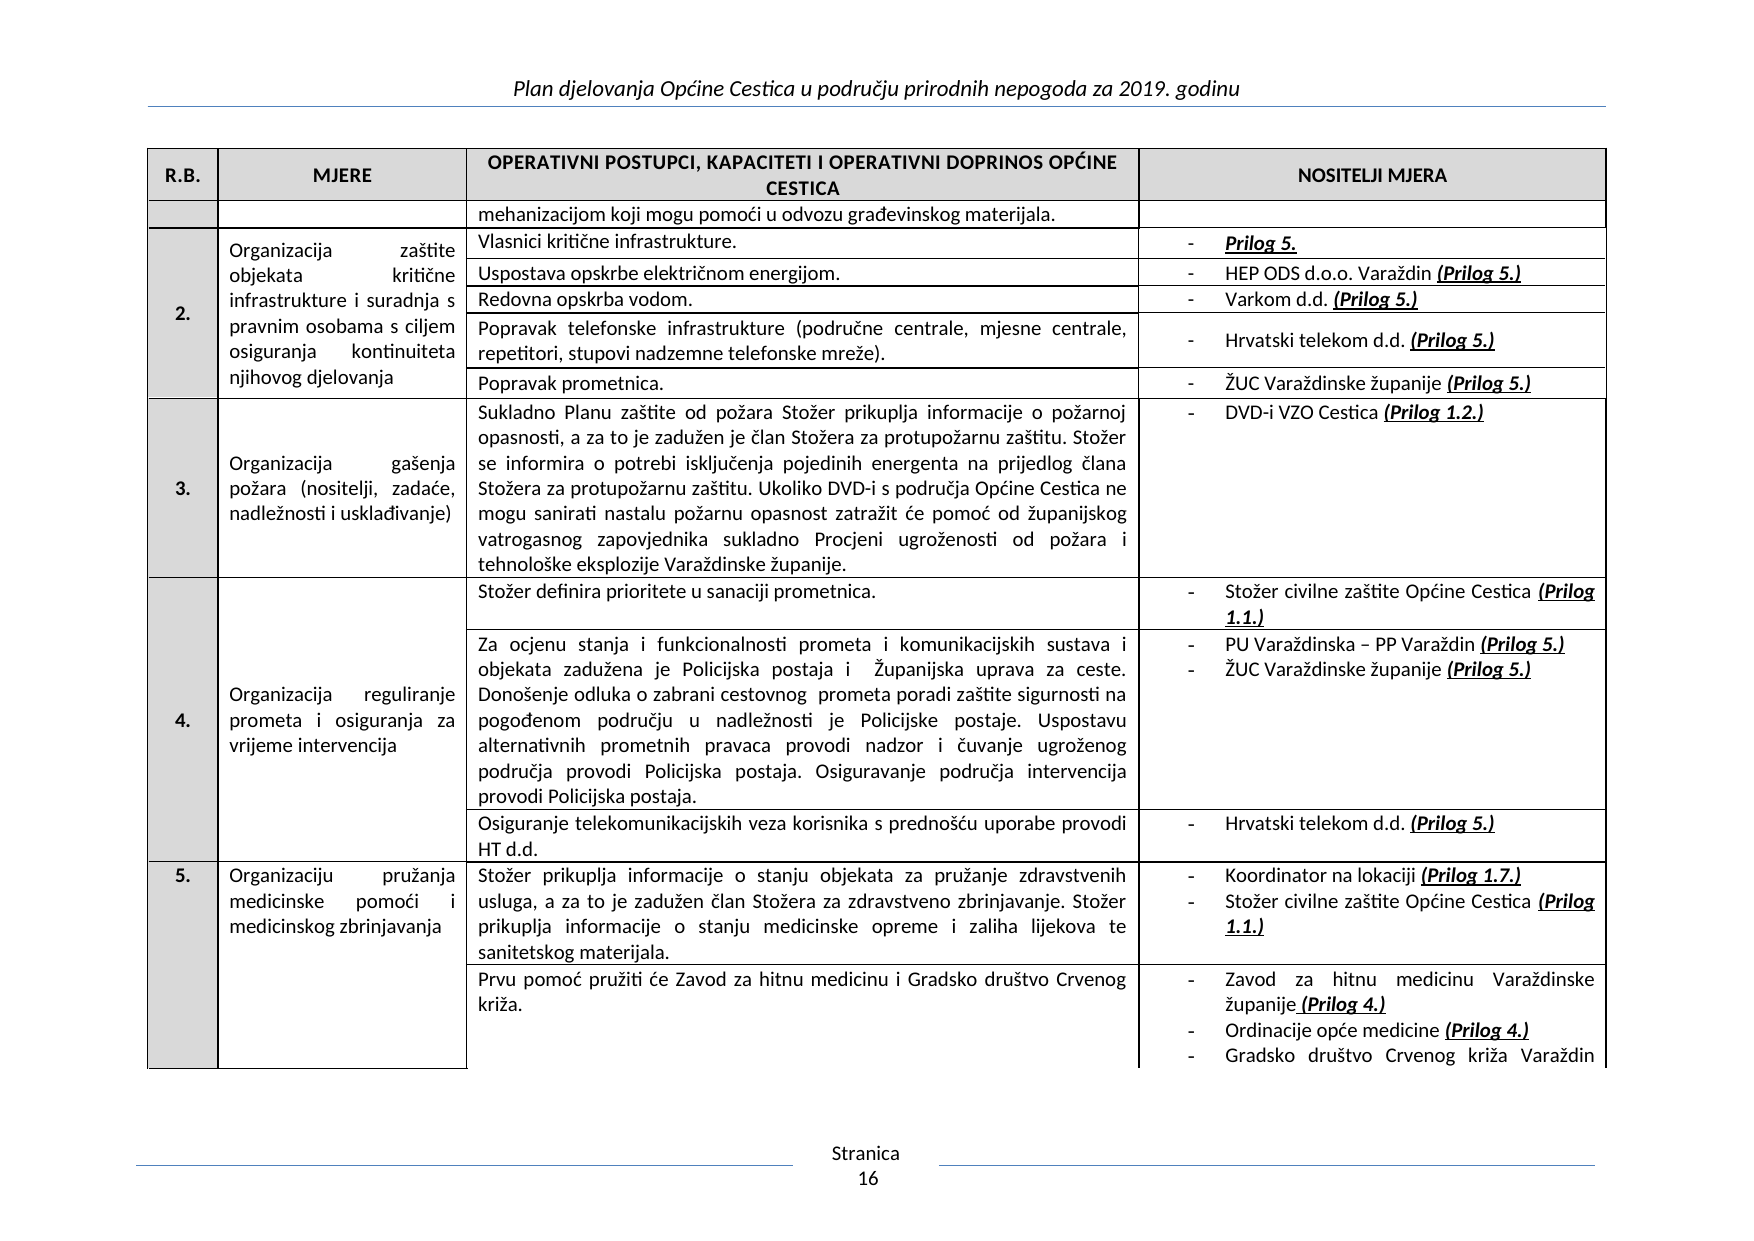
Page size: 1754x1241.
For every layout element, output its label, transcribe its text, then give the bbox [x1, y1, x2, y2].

table_cell 4. [148, 578, 217, 861]
table_header OPERATIVNI POSTUPCI, KAPACITETI I OPERATIVNI DOPRINOS OPĆINE CESTICA [467, 149, 1138, 200]
table_cell ŽUC Varaždinske županije (Prilog 5.) [1139, 367, 1606, 397]
table_header NOSITELJI MJERA [1140, 149, 1605, 200]
table_cell Prilog 5. [1139, 228, 1606, 258]
table_cell Organizaciju pružanja medicinske pomoći i medicinskog zbrinjavanja [219, 862, 466, 1068]
table_cell Stožer definira prioritete u sanaciji prometnica. [467, 578, 1138, 629]
table_cell Sukladno Planu zaštite od požara Stožer prikuplja informacije o požarnoj opasnosti, a za to je zadužen je član Stožera za protupožarnu zaštitu. Stožer se informira o potrebi isključenja pojedinih energenta na prijedlog člana Stožera za protupožarnu zaštitu. Ukoliko DVD-i s područja Općine Cestica ne mogu sanirati nastalu požarnu opasnost zatražit će pomoć od županijskog vatrogasnog zapovjednika sukladno Procjeni ugroženosti od požara i tehnološke eksplozije Varaždinske županije. [467, 399, 1138, 577]
table_cell Osiguranje telekomunikacijskih veza korisnika s prednošću uporabe provodi HT d.d. [467, 810, 1138, 861]
table_cell HEP ODS d.o.o. Varaždin (Prilog 5.) [1139, 258, 1606, 285]
table_cell Organizacija zaštite objekata kritične infrastrukture i suradnja s pravnim osobama s ciljem osiguranja kontinuiteta njihovog djelovanja [219, 229, 466, 397]
table_cell Stožer civilne zaštite Općine Cestica (Prilog 1.1.) [1140, 578, 1605, 629]
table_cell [467, 965, 1138, 1068]
table_cell Organizacija reguliranje prometa i osiguranja za vrijeme intervencija [219, 578, 466, 861]
table_cell 2. [148, 228, 217, 397]
table_cell Vlasnici kritične infrastrukture. [467, 229, 1138, 258]
table_cell Popravak telefonske infrastrukture (područne centrale, mjesne centrale, repetitori, stupovi nadzemne telefonske mreže). [467, 314, 1138, 367]
table_cell 3. [148, 399, 217, 577]
table_cell Popravak prometnica. [467, 369, 1138, 397]
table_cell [467, 201, 1138, 227]
table_header R.B. [148, 149, 217, 200]
table_cell Varkom d.d. (Prilog 5.) [1139, 285, 1606, 312]
table_cell DVD-i VZO Cestica (Prilog 1.2.) [1140, 399, 1605, 577]
table_cell Organizacija gašenja požara (nositelji, zadaće, nadležnosti i usklađivanje) [219, 399, 466, 577]
table_cell Hrvatski telekom d.d. (Prilog 5.) [1139, 312, 1606, 367]
table_cell 5. [148, 862, 217, 1068]
table_cell PU Varaždinska – PP Varaždin (Prilog 5.) ŽUC Varaždinske županije (Prilog 5.) [1140, 630, 1605, 809]
table_cell Redovna opskrba vodom. [467, 287, 1138, 312]
table_cell Koordinator na lokaciji (Prilog 1.7.) Stožer civilne zaštite Općine Cestica (Prilog 1.1.) [1140, 863, 1605, 964]
table_cell Stožer prikuplja informacije o stanju objekata za pružanje zdravstvenih usluga, a za to je zadužen član Stožera za zdravstveno zbrinjavanje. Stožer prikuplja informacije o stanju medicinske opreme i zaliha lijekova te sanitetskog materijala. [467, 863, 1138, 964]
table_header MJERE [219, 149, 466, 200]
table_cell Hrvatski telekom d.d. (Prilog 5.) [1140, 810, 1605, 861]
table_cell Za ocjenu stanja i funkcionalnosti prometa i komunikacijskih sustava i objekata zadužena je Policijska postaja i Županijska uprava za ceste. Donošenje odluka o zabrani cestovnog prometa poradi zaštite sigurnosti na pogođenom području u nadležnosti je Policijske postaje. Uspostavu alternativnih prometnih pravaca provodi nadzor i čuvanje ugroženog područja provodi Policijska postaja. Osiguravanje područja intervencija provodi Policijska postaja. [467, 630, 1138, 809]
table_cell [1140, 965, 1605, 1068]
table_cell Uspostava opskrbe električnom energijom. [467, 259, 1138, 285]
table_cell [1140, 201, 1605, 227]
